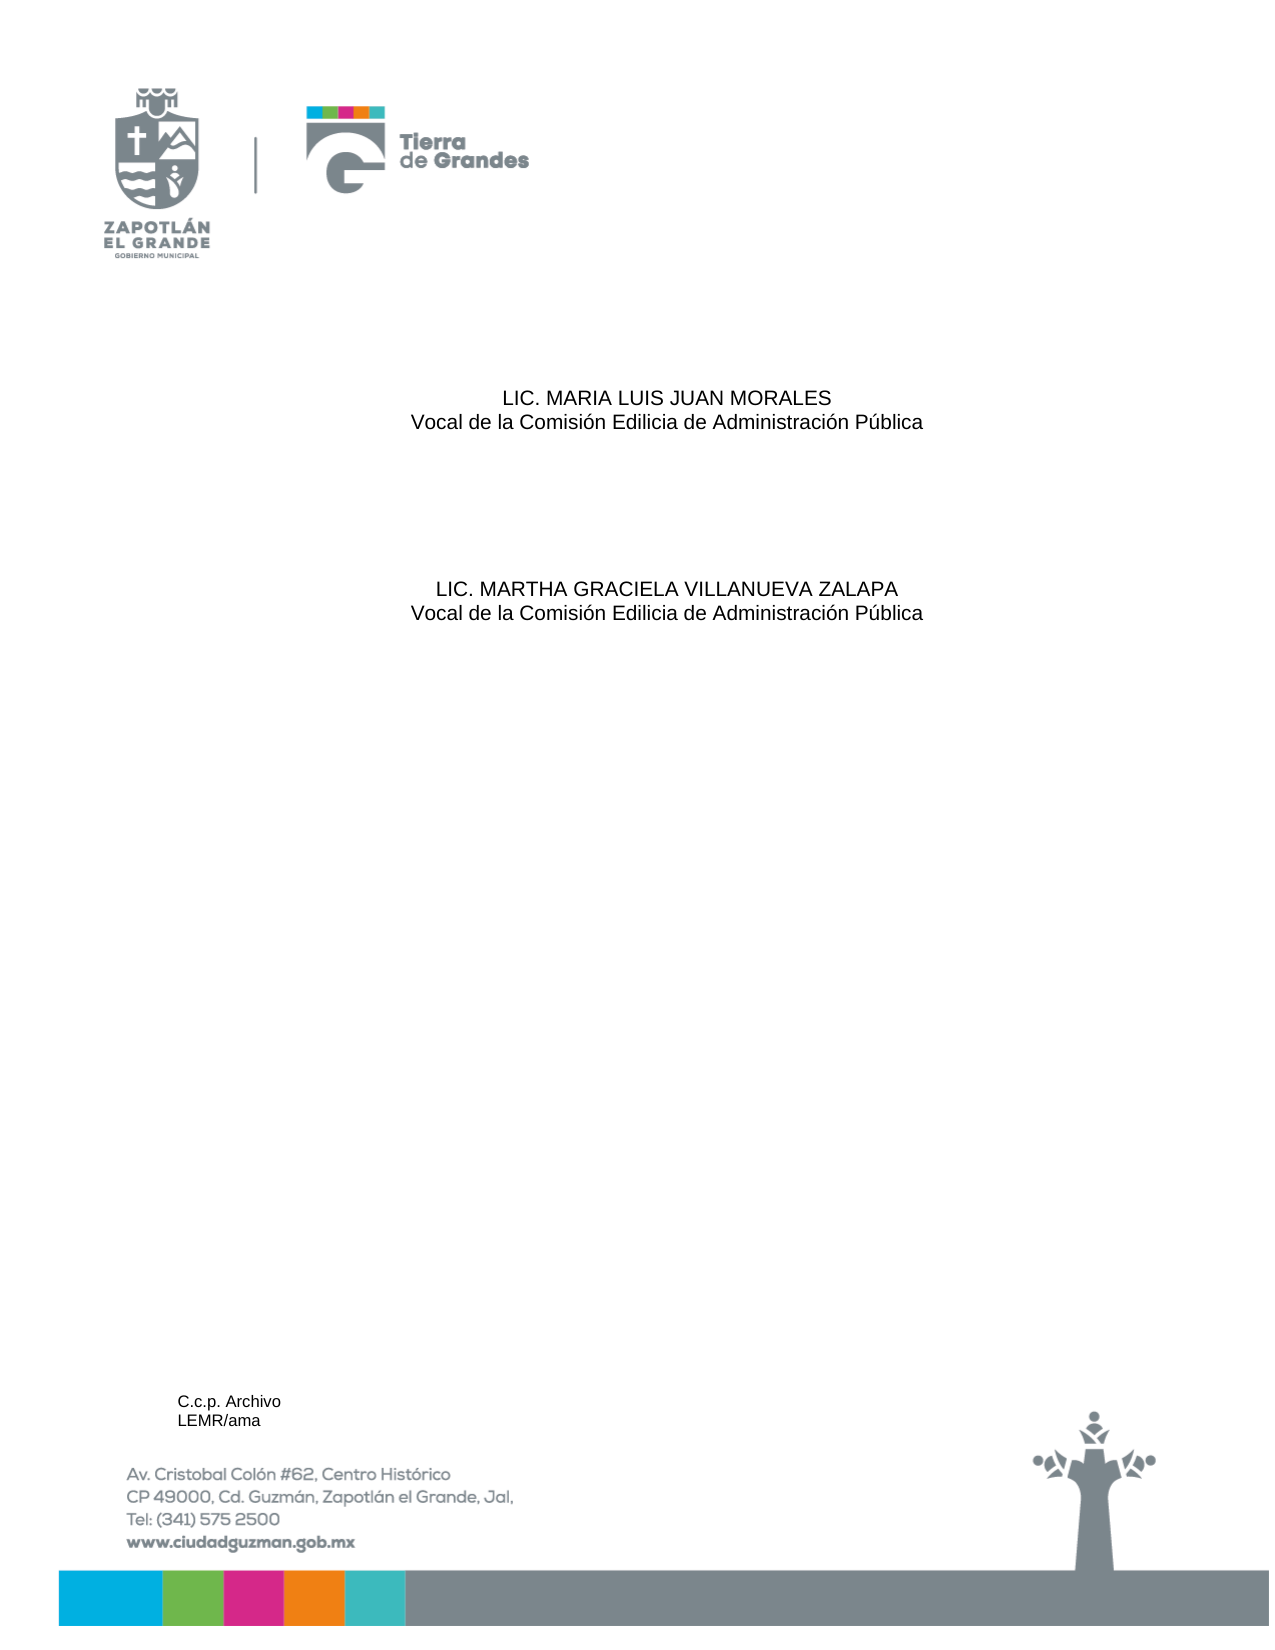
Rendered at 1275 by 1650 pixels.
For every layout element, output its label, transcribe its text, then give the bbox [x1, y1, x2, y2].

text Vocal de la Comisión Edilicia de Administración Pública [177, 601, 1157, 625]
picture [28, 28, 1275, 1650]
text LIC. MARTHA GRACIELA VILLANUEVA ZALAPA [177, 577, 1157, 601]
text Vocal de la Comisión Edilicia de Administración Pública [177, 409, 1157, 433]
text C.c.p. Archivo [177, 1392, 1157, 1411]
text LEMR/ama [177, 1411, 1157, 1430]
text LIC. MARIA LUIS JUAN MORALES [177, 386, 1157, 409]
